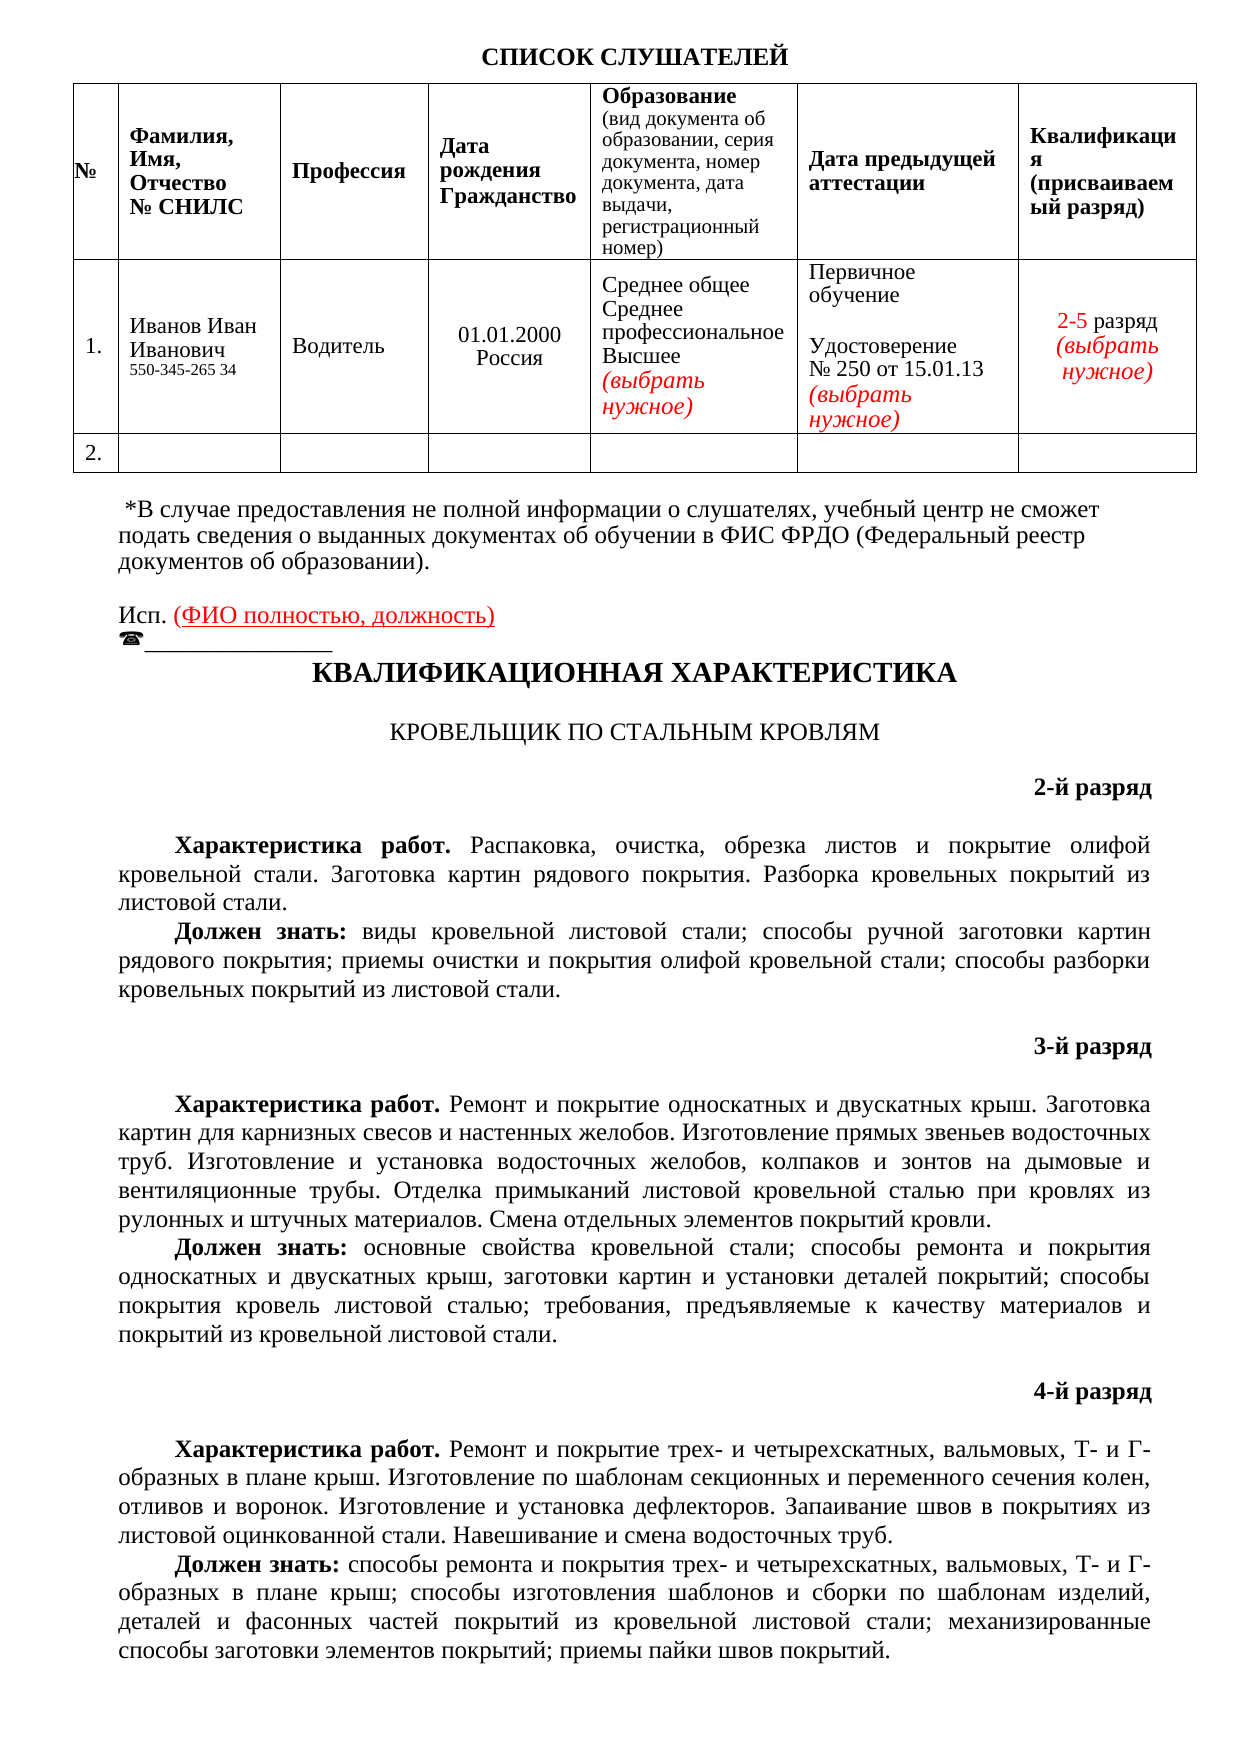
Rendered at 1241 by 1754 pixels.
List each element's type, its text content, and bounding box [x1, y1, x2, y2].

table_header Фамилия, Имя, Отчество № СНИЛС [119, 84, 280, 259]
table_cell [119, 434, 280, 472]
table_cell [591, 434, 797, 472]
table_header Образование (вид документа об образовании, серия документа, номер документа, дата выдачи, регистрационный номер) [591, 84, 797, 259]
text 4-й разряд [118, 1376, 1152, 1405]
table_cell [798, 434, 1018, 472]
table_cell Иванов Иван Иванович 550-345-265 34 [119, 260, 280, 433]
table_cell 2-5 разряд (выбрать нужное) [1019, 260, 1196, 433]
text Должен знать: основные свойства кровельной стали; способы ремонта и покрытия односкатных и двускатных крыш, заготовки картин и установки деталей покрытий; способы покрытия кровель листовой сталью; требования, предъявляемые к качеству материалов и покрытий из кровельной листовой стали. [118, 1232, 1152, 1347]
table_header № [74, 84, 118, 259]
table_cell [74, 434, 118, 472]
table_cell [1019, 434, 1196, 472]
text Должен знать: виды кровельной листовой стали; способы ручной заготовки картин рядового покрытия; приемы очистки и покрытия олифой кровельной стали; способы разборки кровельных покрытий из листовой стали. [118, 916, 1152, 1002]
table_cell Первичное обучение Удостоверение № 250 от 15.01.13 (выбрать нужное) [798, 260, 1018, 433]
text Должен знать: способы ремонта и покрытия трех- и четырехскатных, вальмовых, Т- и Г-образных в плане крыш; способы изготовления шаблонов и сборки по шаблонам изделий, деталей и фасонных частей покрытий из кровельной листовой стали; механизированные способы заготовки элементов покрытий; приемы пайки швов покрытий. [118, 1549, 1152, 1664]
text Характеристика работ. Ремонт и покрытие односкатных и двускатных крыш. Заготовка картин для карнизных свесов и настенных желобов. Изготовление прямых звеньев водосточных труб. Изготовление и установка водосточных желобов, колпаков и зонтов на дымовые и вентиляционные трубы. Отделка примыканий листовой кровельной сталью при кровлях из рулонных и штучных материалов. Смена отдельных элементов покрытий кровли. [118, 1089, 1152, 1232]
text 2-й разряд [118, 772, 1152, 801]
text Исп. (ФИО полностью, должность) [118, 603, 1152, 629]
table_header Дата рождения Гражданство [429, 84, 590, 259]
table_header Дата предыдущей аттестации [798, 84, 1018, 259]
table_cell 01.01.2000 Россия [429, 260, 590, 433]
table_header Квалификация (присваиваемый разряд) [1019, 84, 1196, 259]
text *В случае предоставления не полной информации о слушателях, учебный центр не сможет подать сведения о выданных документах об обучении в ФИС ФРДО (Федеральный реестр документов об образовании). [118, 497, 1152, 574]
table_cell Водитель [281, 260, 428, 433]
table_cell [74, 260, 118, 433]
text СПИСОК СЛУШАТЕЛЕЙ [118, 44, 1152, 70]
table_cell [281, 434, 428, 472]
text КВАЛИФИКАЦИОННАЯ ХАРАКТЕРИСТИКА [118, 655, 1152, 688]
text Характеристика работ. Ремонт и покрытие трех- и четырехскатных, вальмовых, Т- и Г-образных в плане крыш. Изготовление по шаблонам секционных и переменного сечения колен, отливов и воронок. Изготовление и установка дефлекторов. Запаивание швов в покрытиях из листовой оцинкованной стали. Навешивание и смена водосточных труб. [118, 1434, 1152, 1549]
table_cell [429, 434, 590, 472]
text _______________ [118, 629, 1152, 655]
table_cell Среднее общее Среднее профессиональное Высшее (выбрать нужное) [591, 260, 797, 433]
table_header Профессия [281, 84, 428, 259]
text Характеристика работ. Распаковка, очистка, обрезка листов и покрытие олифой кровельной стали. Заготовка картин рядового покрытия. Разборка кровельных покрытий из листовой стали. [118, 830, 1152, 916]
text КРОВЕЛЬЩИК ПО СТАЛЬНЫМ КРОВЛЯМ [118, 717, 1152, 746]
text 3-й разряд [118, 1031, 1152, 1060]
